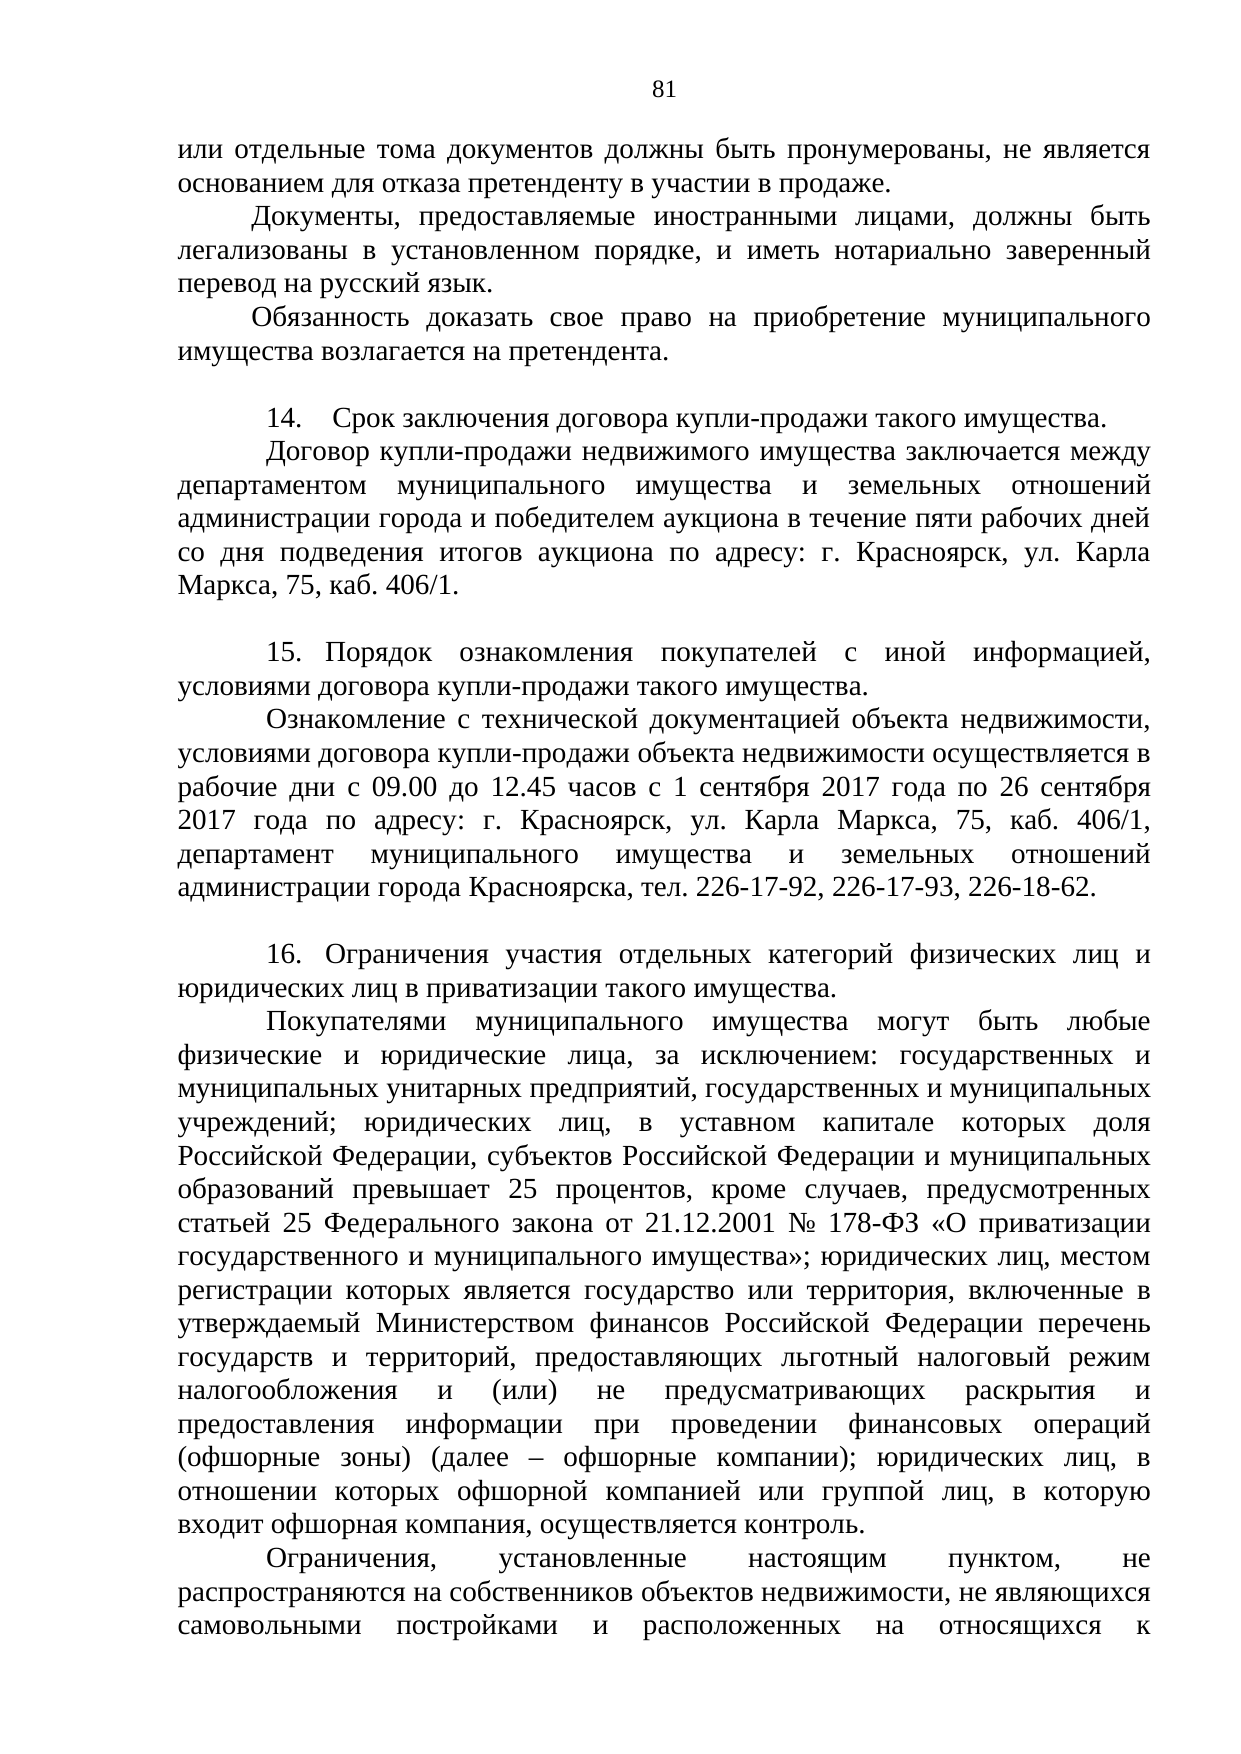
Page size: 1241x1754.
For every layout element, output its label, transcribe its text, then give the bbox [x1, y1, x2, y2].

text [177, 1540, 1152, 1641]
text Ознакомление с технической документацией объекта недвижимости, условиями договора купли-продажи объекта недвижимости осуществляется в рабочие дни с 09.00 до 12.45 часов с 1 сентября 2017 года по 26 сентября 2017 года по адресу: г. Красноярск, ул. Карла Маркса, 75, каб. 406/1, департамент муниципального имущества и земельных отношений администрации города Красноярска, тел. 226-17-92, 226-17-93, 226-18-62. [177, 702, 1152, 903]
list Ограничения участия отдельных категорий физических лиц и юридических лиц в приватизации такого имущества. [177, 936, 1152, 1003]
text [177, 131, 1152, 198]
text Договор купли-продажи недвижимого имущества заключается между департаментом муниципального имущества и земельных отношений администрации города и победителем аукциона в течение пяти рабочих дней со дня подведения итогов аукциона по адресу: г. Красноярск, ул. Карла Маркса, 75, каб. 406/1. [177, 433, 1152, 601]
list Порядок ознакомления покупателей с иной информацией, условиями договора купли-продажи такого имущества. [177, 634, 1152, 702]
list Срок заключения договора купли-продажи такого имущества. [177, 400, 1152, 433]
text Покупателями муниципального имущества могут быть любые физические и юридические лица, за исключением: государственных и муниципальных унитарных предприятий, государственных и муниципальных учреждений; юридических лиц, в уставном капитале которых доля Российской Федерации, субъектов Российской Федерации и муниципальных образований превышает 25 процентов, кроме случаев, предусмотренных статьей 25 Федерального закона от 21.12.2001 № 178-ФЗ «О приватизации государственного и муниципального имущества»; юридических лиц, местом регистрации которых является государство или территория, включенные в утверждаемый Министерством финансов Российской Федерации перечень государств и территорий, предоставляющих льготный налоговый режим налогообложения и (или) не предусматривающих раскрытия и предоставления информации при проведении финансовых операций (офшорные зоны) (далее – офшорные компании); юридических лиц, в отношении которых офшорной компанией или группой лиц, в которую входит офшорная компания, осуществляется контроль. [177, 1003, 1152, 1540]
text Обязанность доказать свое право на приобретение муниципального имущества возлагается на претендента. [177, 299, 1152, 366]
text Документы, предоставляемые иностранными лицами, должны быть легализованы в установленном порядке, и иметь нотариально заверенный перевод на русский язык. [177, 198, 1152, 299]
